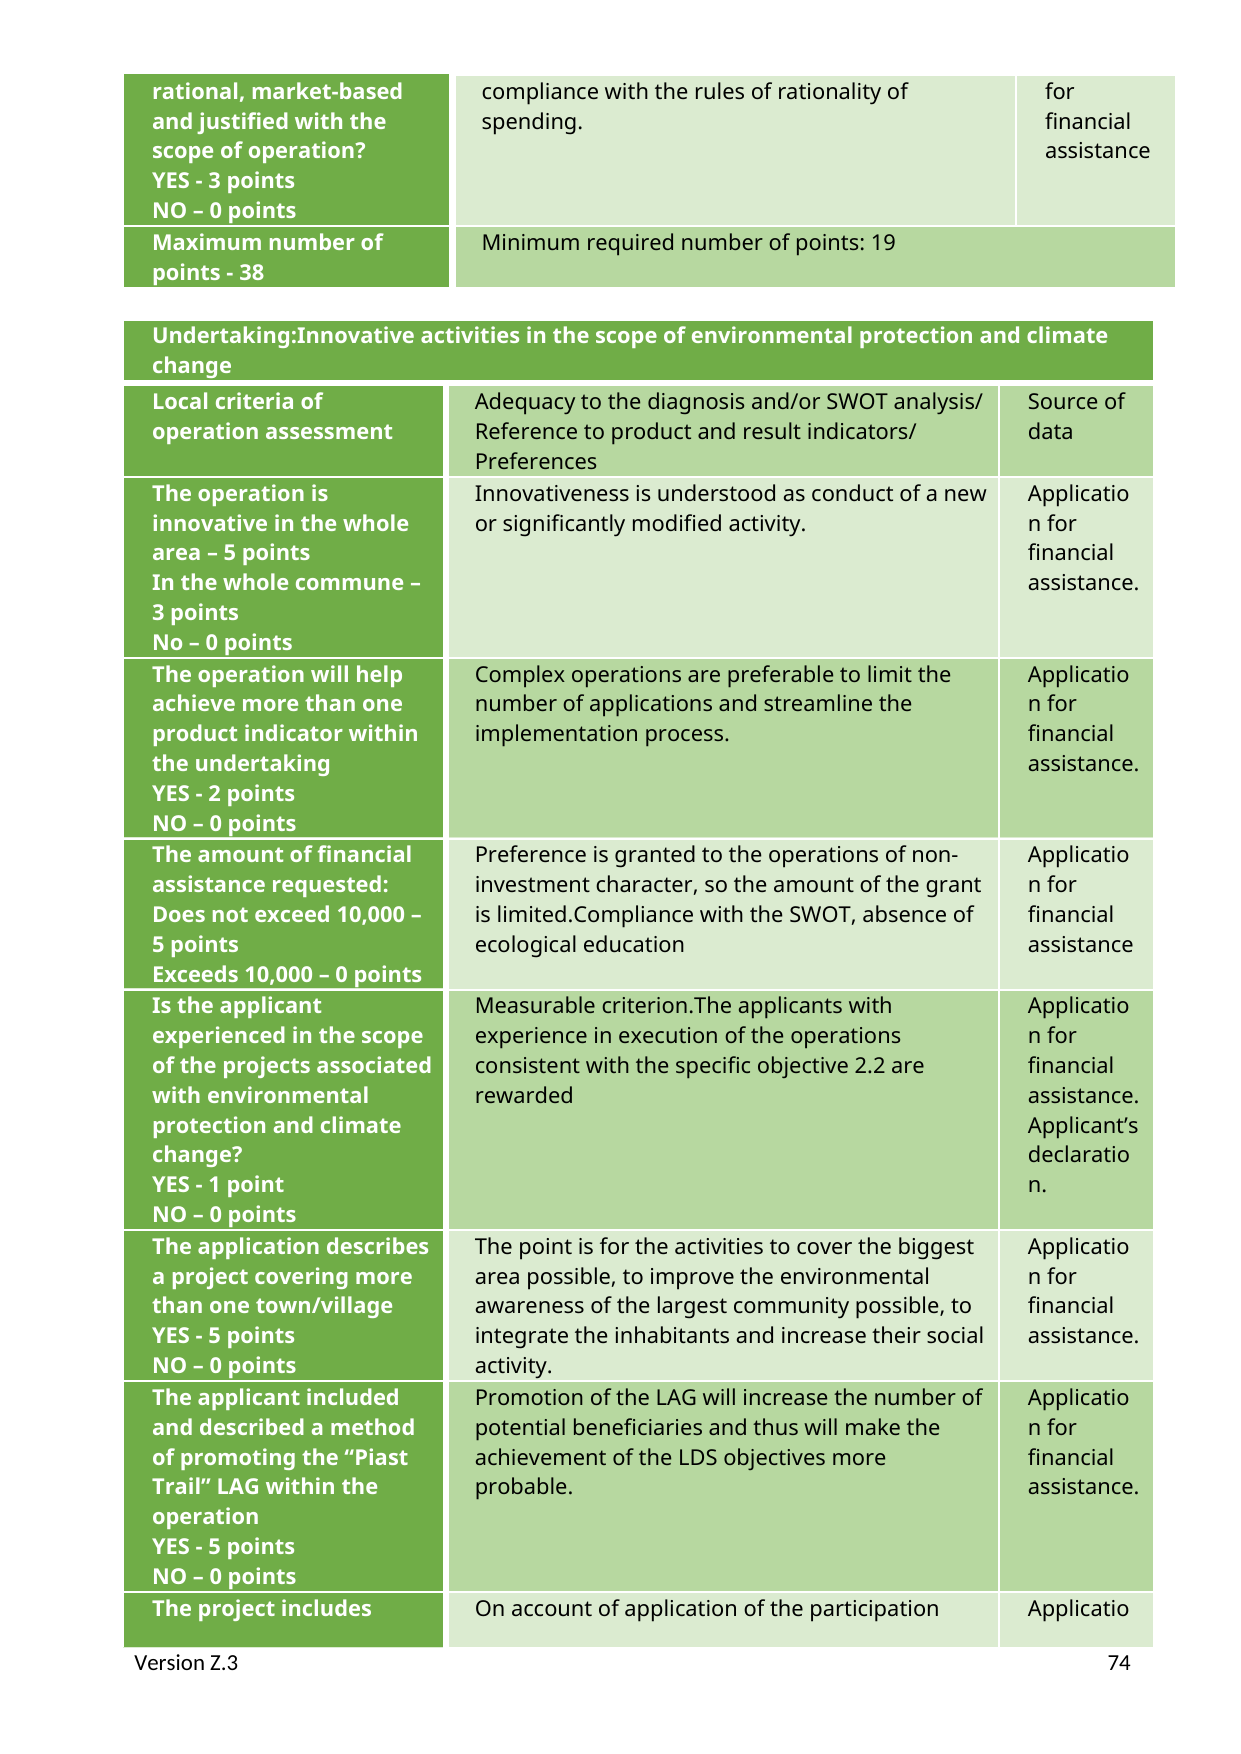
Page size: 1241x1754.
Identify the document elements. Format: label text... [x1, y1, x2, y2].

table_cell Preference is granted to the operations of non-investment character, so the amount of the grant is limited.Compliance with the SWOT, absence of ecological education [449, 840, 998, 988]
table_cell The point is for the activities to cover the biggest area possible, to improve the environmental awareness of the largest community possible, to integrate the inhabitants and increase their social activity. [449, 1231, 998, 1380]
table_cell Promotion of the LAG will increase the number of potential beneficiaries and thus will make the achievement of the LDS objectives more probable. [449, 1382, 998, 1591]
table_cell The operation is innovative in the whole area – 5 points In the whole commune – 3 points No – 0 points [124, 478, 443, 657]
table_cell Application for financial assistance.Applicant’s declaration. [1000, 991, 1153, 1229]
table_cell Adequacy to the diagnosis and/or SWOT analysis/ Reference to product and result indicators/ Preferences [449, 386, 998, 476]
table_cell The application describes a project covering more than one town/village YES - 5 points NO – 0 points [124, 1231, 443, 1380]
table_cell The operation will help achieve more than one product indicator within the undertaking YES - 2 points NO – 0 points [124, 659, 443, 837]
table_cell Innovativeness is understood as conduct of a new or significantly modified activity. [449, 478, 998, 657]
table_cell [124, 1593, 443, 1647]
table_cell Application for financial assistance. [1000, 1382, 1153, 1591]
table_cell Minimum required number of points: 19 [456, 227, 1175, 287]
table_cell Measurable criterion.The applicants with experience in execution of the operations consistent with the specific objective 2.2 are rewarded [449, 991, 998, 1229]
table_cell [1000, 1593, 1153, 1647]
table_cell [124, 74, 449, 225]
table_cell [1017, 76, 1175, 225]
table_cell Is the applicant experienced in the scope of the projects associated with environmental protection and climate change? YES - 1 point NO – 0 points [124, 991, 443, 1229]
table_cell The amount of financial assistance requested: Does not exceed 10,000 – 5 points Exceeds 10,000 – 0 points [124, 840, 443, 988]
table_cell The applicant included and described a method of promoting the “Piast Trail” LAG within the operation YES - 5 points NO – 0 points [124, 1382, 443, 1591]
table_header Undertaking:Innovative activities in the scope of environmental protection and climate change [124, 321, 1153, 380]
table_cell Application for financial assistance. [1000, 659, 1153, 837]
table_cell Complex operations are preferable to limit the number of applications and streamline the implementation process. [449, 659, 998, 837]
table_cell Local criteria of operation assessment [124, 386, 443, 476]
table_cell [449, 1593, 998, 1647]
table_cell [456, 76, 1015, 225]
table_cell Application for financial assistance [1000, 840, 1153, 988]
table_cell Application for financial assistance. [1000, 478, 1153, 657]
table_cell Maximum number of points - 38 [124, 227, 449, 287]
table_cell Source of data [1000, 386, 1153, 476]
table_cell Application for financial assistance. [1000, 1231, 1153, 1380]
